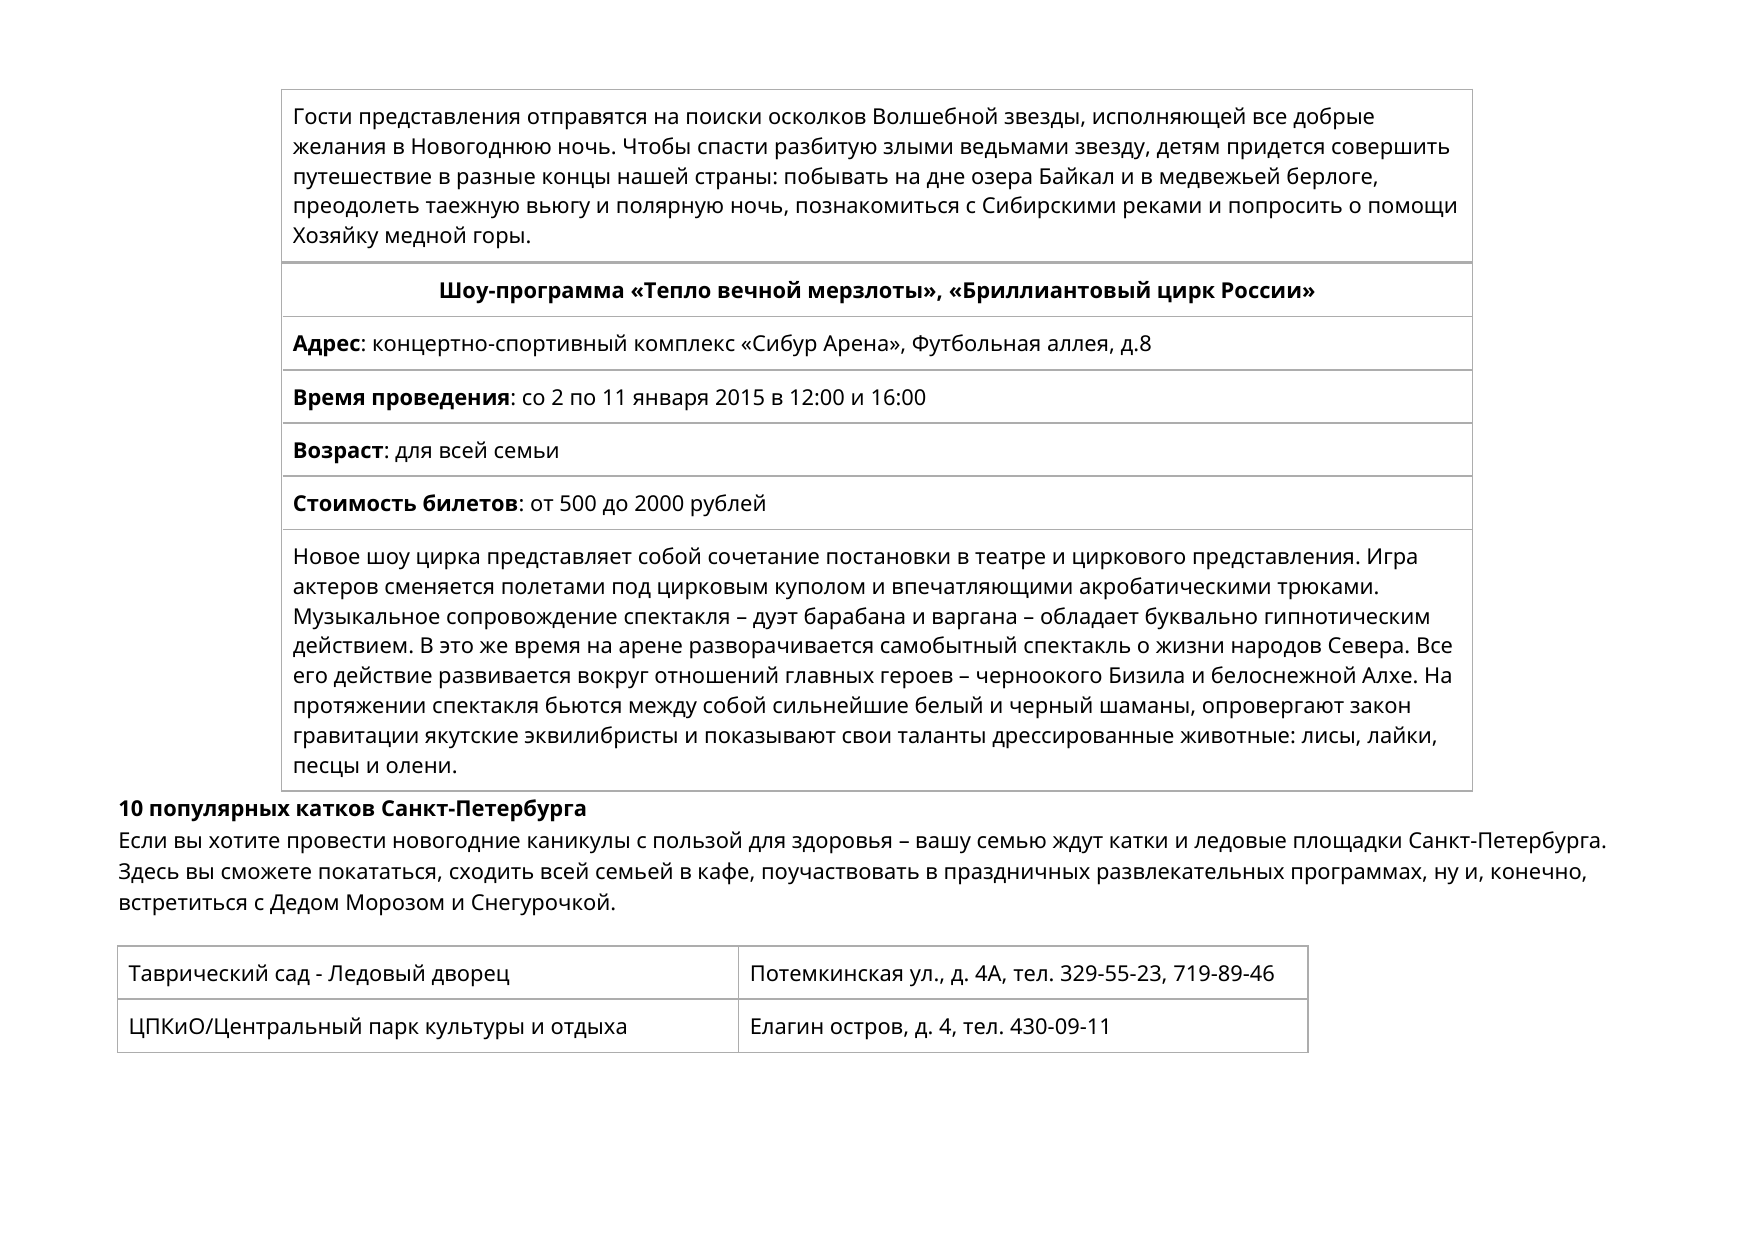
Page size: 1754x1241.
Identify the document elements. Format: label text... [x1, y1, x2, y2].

table_cell Гости представления отправятся на поиски осколков Волшебной звезды, исполняющей все добрые желания в Новогоднюю ночь. Чтобы спасти разбитую злыми ведьмами звезду, детям придется совершить путешествие в разные концы нашей страны: побывать на дне озера Байкал и в медвежьей берлоге, преодолеть таежную вьюгу и полярную ночь, познакомиться с Сибирскими реками и попросить о помощи Хозяйку медной горы. [282, 90, 1472, 261]
table_cell Стоимость билетов: от 500 до 2000 рублей [282, 476, 1472, 529]
table_cell Новое шоу цирка представляет собой сочетание постановки в театре и циркового представления. Игра актеров сменяется полетами под цирковым куполом и впечатляющими акробатическими трюками. Музыкальное сопровождение спектакля – дуэт барабана и варгана – обладает буквально гипнотическим действием. В это же время на арене разворачивается самобытный спектакль о жизни народов Севера. Все его действие развивается вокруг отношений главных героев – черноокого Бизила и белоснежной Алхе. На протяжении спектакля бьются между собой сильнейшие белый и черный шаманы, опровергают закон гравитации якутские эквилибристы и показывают свои таланты дрессированные животные: лисы, лайки, песцы и олени. [282, 530, 1472, 790]
table_cell ЦПКиО/Центральный парк культуры и отдыха [118, 1000, 738, 1052]
table_header Шоу-программа «Тепло вечной мерзлоты», «Бриллиантовый цирк России» [282, 264, 1472, 316]
text Если вы хотите провести новогодние каникулы с пользой для здоровья – вашу семью ждут катки и ледовые площадки Санкт-Петербурга. Здесь вы сможете покататься, сходить всей семьей в кафе, поучаствовать в праздничных развлекательных программах, ну и, конечно, встретиться с Дедом Морозом и Снегурочкой. [118, 823, 1636, 917]
table_cell Адрес: концертно-спортивный комплекс «Сибур Арена», Футбольная аллея, д.8 [282, 317, 1472, 369]
text 10 популярных катков Санкт-Петербурга [118, 792, 1636, 823]
table_cell Елагин остров, д. 4, тел. 430-09-11 [739, 1000, 1307, 1052]
table_header Таврический сад - Ледовый дворец [118, 947, 738, 998]
table_header Потемкинская ул., д. 4А, тел. 329-55-23, 719-89-46 [739, 947, 1307, 998]
table_cell Время проведения: со 2 по 11 января 2015 в 12:00 и 16:00 [282, 370, 1472, 422]
table_cell Возраст: для всей семьи [282, 423, 1472, 475]
